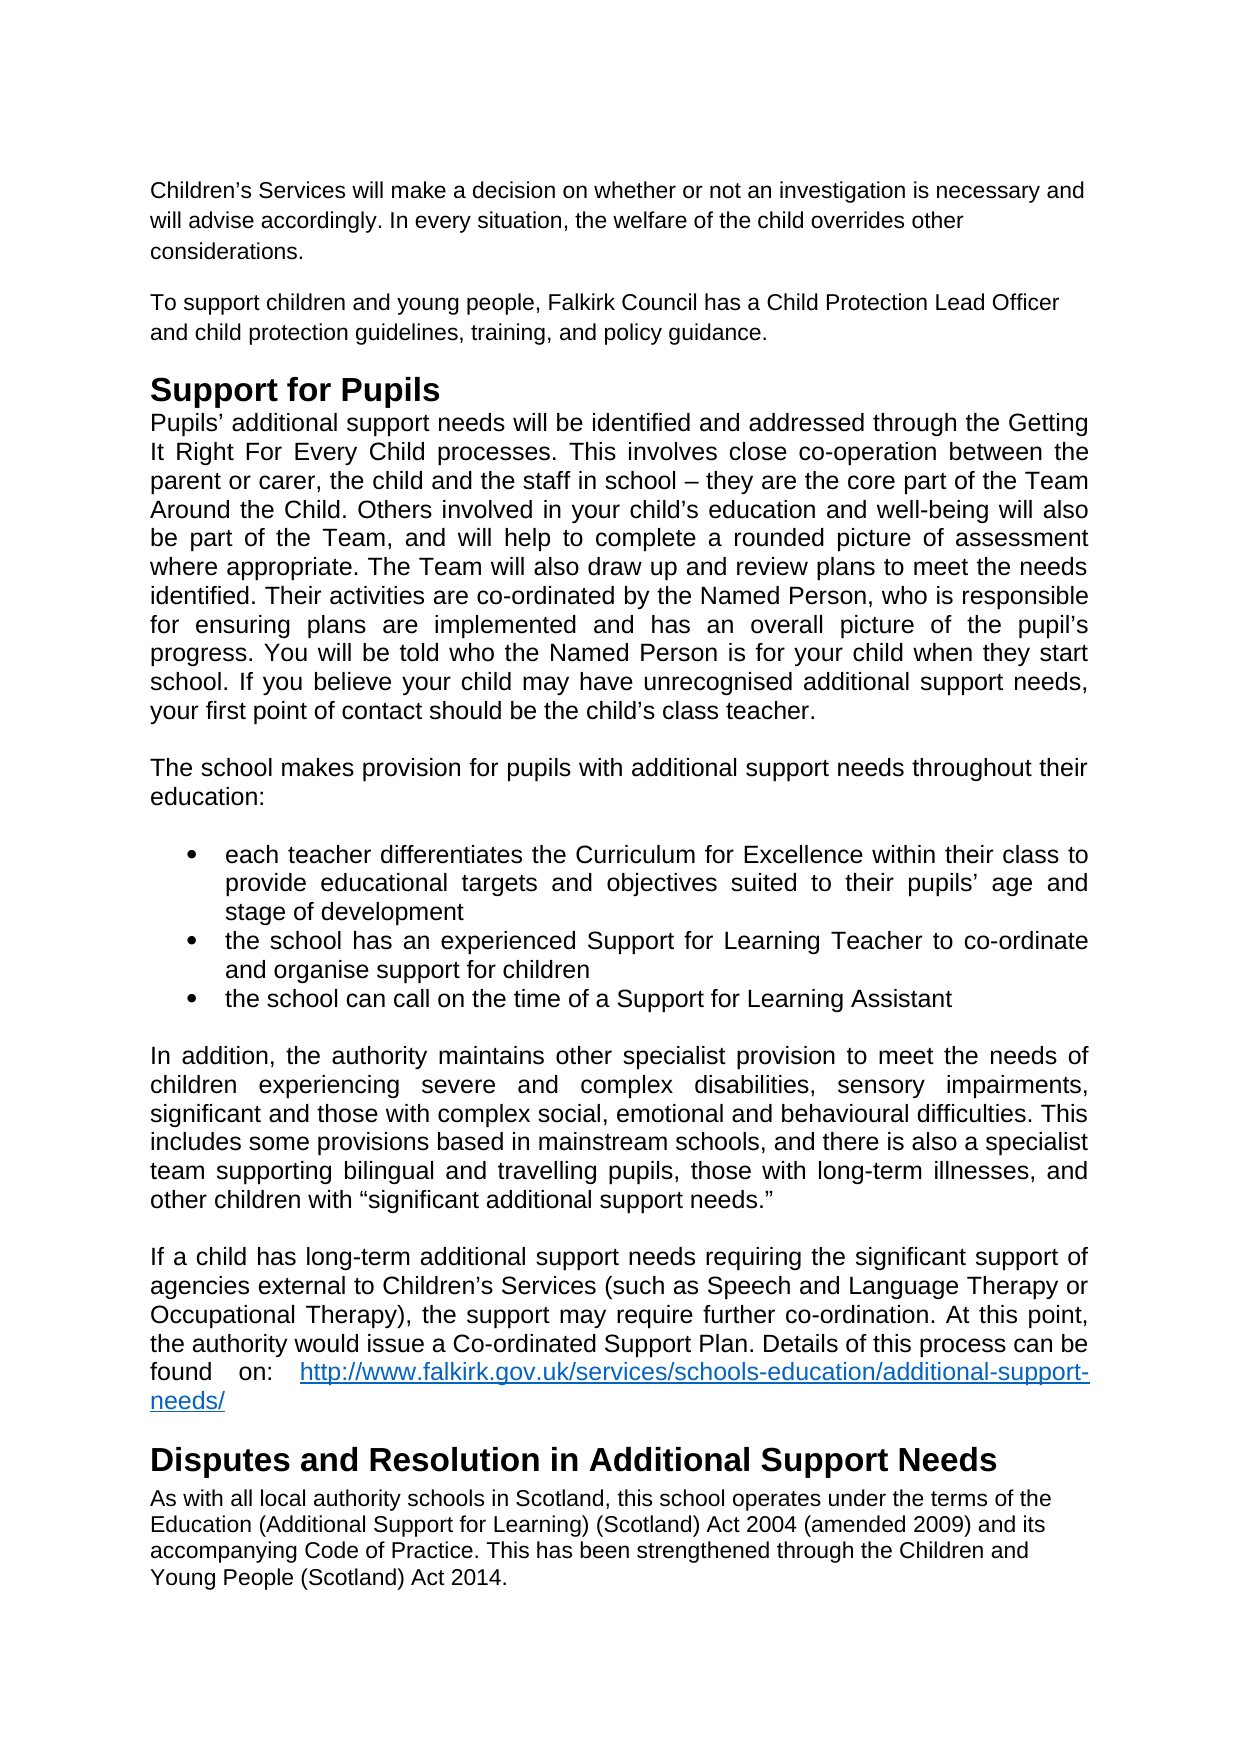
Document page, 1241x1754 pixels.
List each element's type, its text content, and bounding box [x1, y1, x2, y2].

list the school has an experienced Support for Learning Teacher to co-ordinate and organise support for children [187, 926, 1090, 983]
text In addition, the authority maintains other specialist provision to meet the needs of children experiencing severe and complex disabilities, sensory impairments, significant and those with complex social, emotional and behavioural difficulties. This includes some provisions based in mainstream schools, and there is also a specialist team supporting bilingual and travelling pupils, those with long-term illnesses, and other children with “significant additional support needs.” [150, 1041, 1090, 1214]
list each teacher differentiates the Curriculum for Excellence within their class to provide educational targets and objectives suited to their pupils’ age and stage of development [187, 839, 1090, 926]
text As with all local authority schools in Scotland, this school operates under the terms of the Education (Additional Support for Learning) (Scotland) Act 2004 (amended 2009) and its accompanying Code of Practice. This has been strengthened through the Children and Young People (Scotland) Act 2014. [150, 1484, 1090, 1590]
text Disputes and Resolution in Additional Support Needs [150, 1440, 1090, 1478]
list the school can call on the time of a Support for Learning Assistant [187, 983, 1090, 1012]
text To support children and young people, Falkirk Council has a Child Protection Lead Officer and child protection guidelines, training, and policy guidance. [150, 289, 1090, 345]
text If a child has long-term additional support needs requiring the significant support of agencies external to Children’s Services (such as Speech and Language Therapy or Occupational Therapy), the support may require further co-ordination. At this point, the authority would issue a Co-ordinated Support Plan. Details of this process can be found on: http://www.falkirk.gov.uk/services/schools-education/additional-support-needs/ [150, 1242, 1090, 1415]
text Support for Pupils [150, 370, 1090, 408]
text Pupils’ additional support needs will be identified and addressed through the Getting It Right For Every Child processes. This involves close co-operation between the parent or carer, the child and the staff in school – they are the core part of the Team Around the Child. Others involved in your child’s education and well-being will also be part of the Team, and will help to complete a rounded picture of assessment where appropriate. The Team will also draw up and review plans to meet the needs identified. Their activities are co-ordinated by the Named Person, who is responsible for ensuring plans are implemented and has an overall picture of the pupil’s progress. You will be told who the Named Person is for your child when they start school. If you believe your child may have unrecognised additional support needs, your first point of contact should be the child’s class teacher. [150, 408, 1090, 724]
text Children’s Services will make a decision on whether or not an investigation is necessary and will advise accordingly. In every situation, the welfare of the child overrides other considerations. [150, 177, 1090, 264]
text The school makes provision for pupils with additional support needs throughout their education: [150, 753, 1090, 811]
